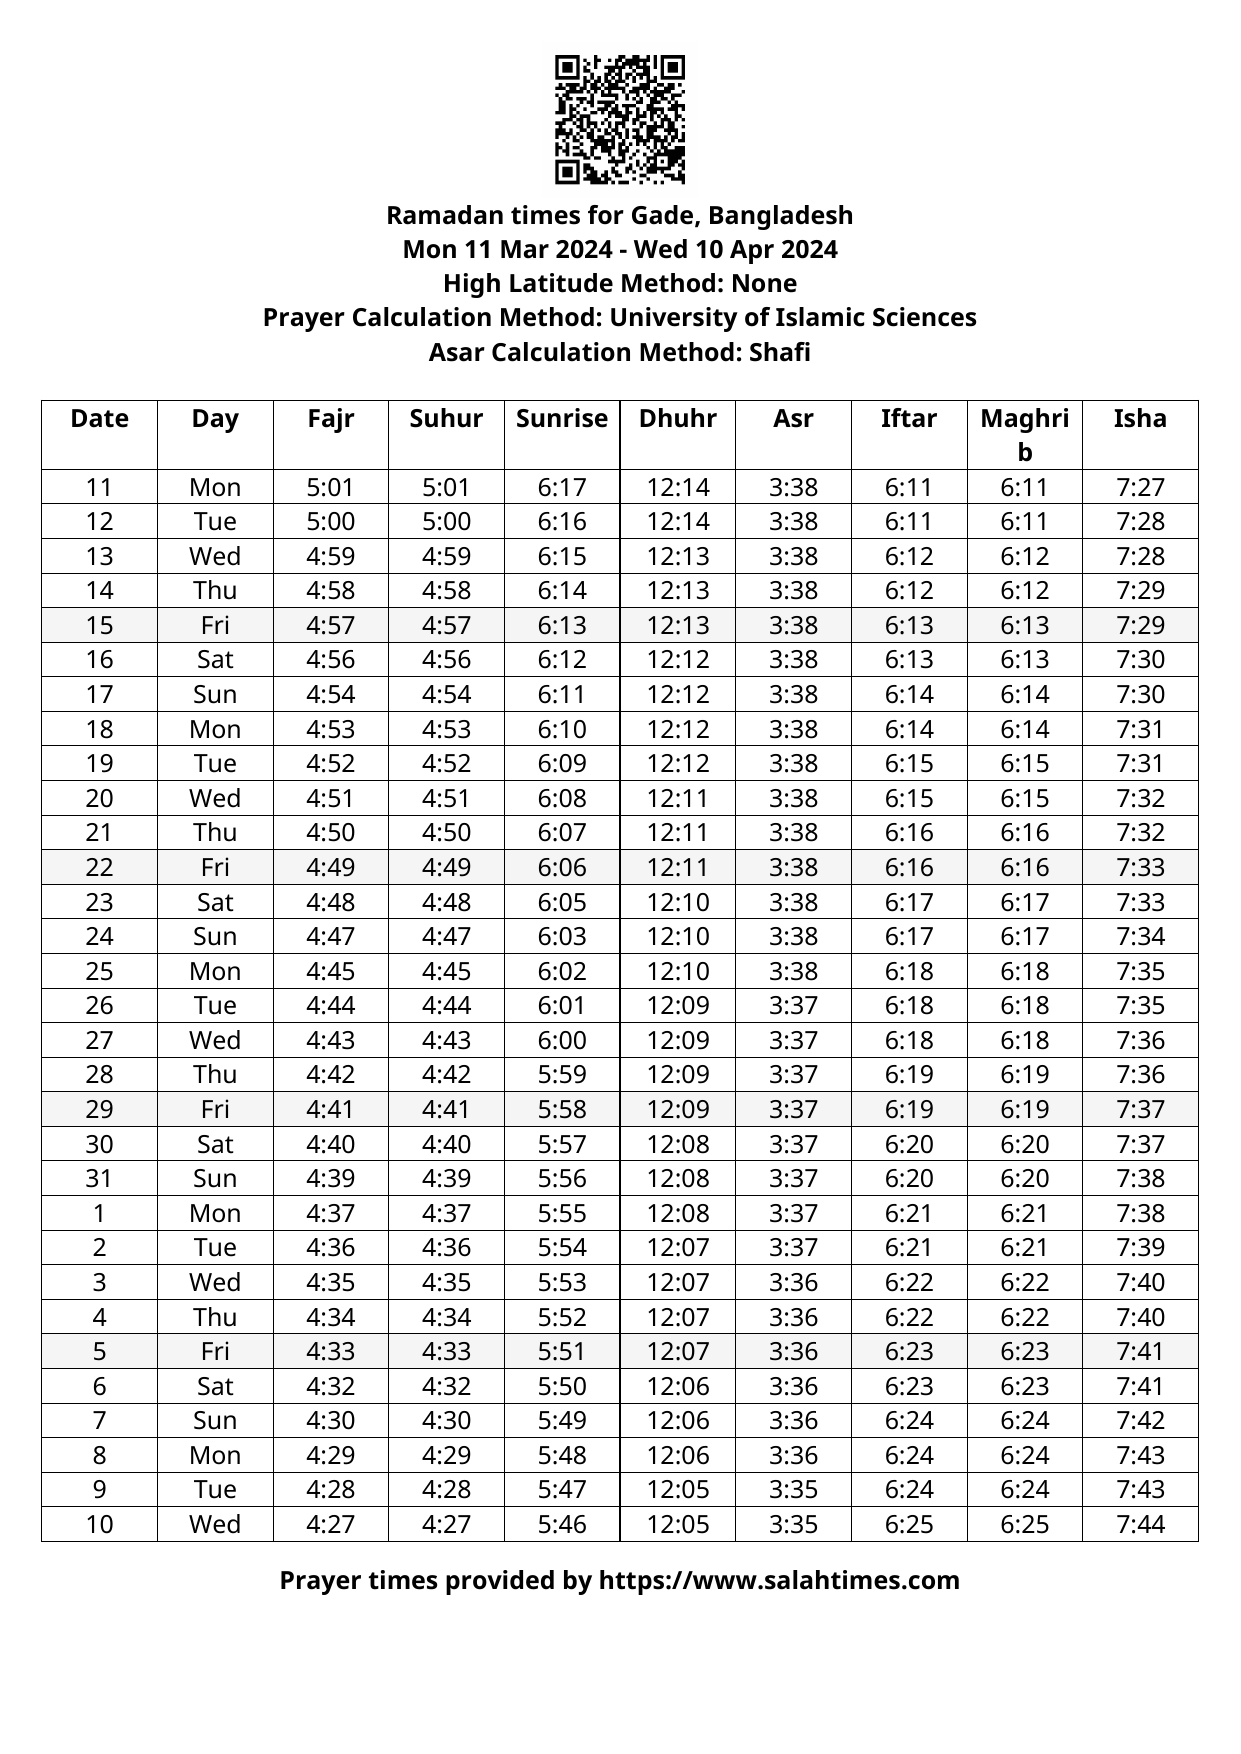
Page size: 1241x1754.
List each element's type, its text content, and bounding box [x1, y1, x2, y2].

table_cell 12:12 [621, 677, 735, 711]
table_cell 12:10 [621, 919, 735, 953]
table_cell 6:16 [852, 850, 967, 884]
table_cell 7:44 [1083, 1507, 1198, 1541]
table_cell 4:44 [389, 989, 504, 1022]
table_cell 7:35 [1083, 989, 1198, 1022]
table_cell 4:29 [389, 1438, 504, 1472]
table_cell 6:13 [852, 608, 967, 642]
table_cell 4:49 [389, 850, 504, 884]
table_cell 7:38 [1083, 1196, 1198, 1229]
table_cell 7:37 [1083, 1127, 1198, 1160]
table_cell 4:30 [274, 1404, 388, 1437]
table_cell 25 [42, 954, 157, 987]
table_cell 3:38 [736, 504, 851, 538]
table_cell 6:20 [968, 1127, 1082, 1160]
table_cell Mon [158, 712, 273, 745]
table_cell 6:16 [968, 816, 1082, 849]
table_cell 6:10 [505, 712, 619, 745]
table_cell Wed [158, 1023, 273, 1057]
table_cell Thu [158, 1300, 273, 1333]
table_cell 3:36 [736, 1265, 851, 1299]
table_cell 6:08 [505, 781, 619, 814]
table_cell 4:56 [389, 643, 504, 676]
text Asar Calculation Method: Shafi [42, 334, 1198, 368]
table_cell 4 [42, 1300, 157, 1333]
table_cell 7:43 [1083, 1473, 1198, 1506]
table_cell 4:28 [274, 1473, 388, 1506]
table_cell 4:57 [274, 608, 388, 642]
table_cell 6:23 [968, 1334, 1082, 1368]
table_cell 12:12 [621, 643, 735, 676]
table_cell Mon [158, 954, 273, 987]
table_cell 2 [42, 1231, 157, 1264]
table_cell 3:35 [736, 1507, 851, 1541]
table_cell 4:40 [389, 1127, 504, 1160]
table_cell 4:34 [274, 1300, 388, 1333]
table_cell Sun [158, 677, 273, 711]
table_cell 6:15 [852, 746, 967, 780]
table_header Iftar [852, 401, 967, 469]
table_cell 6:21 [968, 1231, 1082, 1264]
table_cell 3:38 [736, 643, 851, 676]
table_cell 4:53 [389, 712, 504, 745]
table_cell 4:27 [389, 1507, 504, 1541]
table_cell 7:41 [1083, 1334, 1198, 1368]
table_cell Wed [158, 781, 273, 814]
table_cell 12:07 [621, 1334, 735, 1368]
table_cell 4:51 [389, 781, 504, 814]
table_cell 5:55 [505, 1196, 619, 1229]
table_cell 6:24 [852, 1438, 967, 1472]
table_cell 3:38 [736, 608, 851, 642]
table_cell 5:01 [274, 470, 388, 503]
table_cell 12 [42, 504, 157, 538]
table_cell 7:28 [1083, 539, 1198, 572]
table_cell 4:56 [274, 643, 388, 676]
table_cell 23 [42, 885, 157, 918]
table_cell 6:24 [852, 1404, 967, 1437]
table_header Suhur [389, 401, 504, 469]
table_cell 7:43 [1083, 1438, 1198, 1472]
table_cell 7:37 [1083, 1092, 1198, 1126]
table_cell 6:09 [505, 746, 619, 780]
table_cell 3:37 [736, 1058, 851, 1091]
table_cell 6:16 [968, 850, 1082, 884]
table_cell 5:01 [389, 470, 504, 503]
table_cell 6:18 [852, 989, 967, 1022]
table_cell 6:11 [852, 504, 967, 538]
table_cell 12:11 [621, 850, 735, 884]
table_cell Thu [158, 574, 273, 607]
table_cell Tue [158, 1231, 273, 1264]
table_cell 4:41 [274, 1092, 388, 1126]
table_cell 6:17 [968, 885, 1082, 918]
table_cell 7:31 [1083, 712, 1198, 745]
table_cell 7:27 [1083, 470, 1198, 503]
table_cell 3:37 [736, 1092, 851, 1126]
table_cell 1 [42, 1196, 157, 1229]
table_cell Mon [158, 470, 273, 503]
table_cell 3:38 [736, 539, 851, 572]
table_cell 6:23 [852, 1334, 967, 1368]
table_cell 4:54 [389, 677, 504, 711]
table_cell 6:11 [968, 504, 1082, 538]
table_cell 3:38 [736, 470, 851, 503]
table_cell 5:56 [505, 1161, 619, 1195]
table_cell 12:08 [621, 1196, 735, 1229]
table_cell 6:13 [968, 608, 1082, 642]
table_cell Fri [158, 608, 273, 642]
table_cell Sat [158, 885, 273, 918]
table_cell 12:11 [621, 816, 735, 849]
table_cell 7:39 [1083, 1231, 1198, 1264]
table_cell 4:37 [389, 1196, 504, 1229]
table_cell 7:31 [1083, 746, 1198, 780]
table_cell 5:46 [505, 1507, 619, 1541]
table_cell 7:36 [1083, 1023, 1198, 1057]
table_cell Thu [158, 816, 273, 849]
table_cell 6:17 [852, 885, 967, 918]
table_cell 6:11 [852, 470, 967, 503]
table_cell 6:22 [968, 1300, 1082, 1333]
table_cell Fri [158, 850, 273, 884]
table_cell 31 [42, 1161, 157, 1195]
table_cell 4:47 [274, 919, 388, 953]
table_cell 4:52 [389, 746, 504, 780]
table_cell 13 [42, 539, 157, 572]
table_cell 12:05 [621, 1507, 735, 1541]
table_cell 4:30 [389, 1404, 504, 1437]
table_header Isha [1083, 401, 1198, 469]
table_header Asr [736, 401, 851, 469]
table_cell 6:18 [852, 1023, 967, 1057]
table_cell 3:38 [736, 746, 851, 780]
table_cell 6:25 [968, 1507, 1082, 1541]
table_cell 4:50 [274, 816, 388, 849]
table_cell 3:38 [736, 919, 851, 953]
table_cell 6:15 [968, 781, 1082, 814]
table_cell 7:28 [1083, 504, 1198, 538]
table_cell 6:25 [852, 1507, 967, 1541]
table_cell 12:13 [621, 539, 735, 572]
table_cell 24 [42, 919, 157, 953]
table_cell 6:15 [968, 746, 1082, 780]
text Mon 11 Mar 2024 - Wed 10 Apr 2024 [42, 232, 1198, 266]
table_cell 6:18 [852, 954, 967, 987]
table_cell 3:38 [736, 574, 851, 607]
table_cell 4:52 [274, 746, 388, 780]
table_cell 6:15 [505, 539, 619, 572]
table_cell 28 [42, 1058, 157, 1091]
table_cell 6:21 [852, 1231, 967, 1264]
table_cell 6:03 [505, 919, 619, 953]
table_cell Sat [158, 643, 273, 676]
table_cell 4:48 [389, 885, 504, 918]
table_cell 12:10 [621, 954, 735, 987]
table_cell 6:18 [968, 1023, 1082, 1057]
table_cell 12:09 [621, 1092, 735, 1126]
table_cell 12:10 [621, 885, 735, 918]
table_cell 4:28 [389, 1473, 504, 1506]
table_cell 7:42 [1083, 1404, 1198, 1437]
table_cell 4:33 [389, 1334, 504, 1368]
table_cell 6:23 [852, 1369, 967, 1402]
table_cell 4:36 [389, 1231, 504, 1264]
table_cell 6:20 [852, 1127, 967, 1160]
table_cell 12:07 [621, 1231, 735, 1264]
table_cell 6:14 [852, 677, 967, 711]
table_cell Sun [158, 1161, 273, 1195]
table_cell 6:16 [505, 504, 619, 538]
table_cell 30 [42, 1127, 157, 1160]
table_cell 4:43 [274, 1023, 388, 1057]
table_cell 6:14 [968, 677, 1082, 711]
table_cell 3:37 [736, 1231, 851, 1264]
table_cell 4:29 [274, 1438, 388, 1472]
table_cell 6:18 [968, 954, 1082, 987]
table_cell 7:38 [1083, 1161, 1198, 1195]
table_cell 6:13 [505, 608, 619, 642]
table_cell Mon [158, 1196, 273, 1229]
table_cell 6 [42, 1369, 157, 1402]
table_cell 4:34 [389, 1300, 504, 1333]
table_cell Tue [158, 1473, 273, 1506]
table_cell 6:21 [968, 1196, 1082, 1229]
table_cell 4:33 [274, 1334, 388, 1368]
table_cell 12:13 [621, 608, 735, 642]
table_cell 3:36 [736, 1369, 851, 1402]
table_cell 7:41 [1083, 1369, 1198, 1402]
table_cell 6:19 [852, 1058, 967, 1091]
table_cell 6:07 [505, 816, 619, 849]
table_cell 4:42 [274, 1058, 388, 1091]
table_cell Thu [158, 1058, 273, 1091]
table_cell 21 [42, 816, 157, 849]
table_cell 5:00 [389, 504, 504, 538]
table_cell 7:40 [1083, 1300, 1198, 1333]
table_cell 7:36 [1083, 1058, 1198, 1091]
table_cell 6:01 [505, 989, 619, 1022]
table_cell 6:15 [852, 781, 967, 814]
table_cell 6:22 [852, 1265, 967, 1299]
table_cell 3:38 [736, 781, 851, 814]
table_cell 12:09 [621, 1023, 735, 1057]
table_cell 4:47 [389, 919, 504, 953]
table_header Fajr [274, 401, 388, 469]
table_cell 6:06 [505, 850, 619, 884]
table_cell 5:59 [505, 1058, 619, 1091]
table_cell 4:57 [389, 608, 504, 642]
table_cell 6:22 [852, 1300, 967, 1333]
table_cell 4:39 [389, 1161, 504, 1195]
table_cell 5:00 [274, 504, 388, 538]
table_cell 4:44 [274, 989, 388, 1022]
table_cell Wed [158, 1265, 273, 1299]
table_cell 4:51 [274, 781, 388, 814]
table_cell 4:54 [274, 677, 388, 711]
table_cell 27 [42, 1023, 157, 1057]
table_header Date [42, 401, 157, 469]
table_cell 6:05 [505, 885, 619, 918]
table_cell 4:50 [389, 816, 504, 849]
table_cell 7:35 [1083, 954, 1198, 987]
table_cell 6:24 [852, 1473, 967, 1506]
table_cell 6:14 [505, 574, 619, 607]
table_cell 4:35 [389, 1265, 504, 1299]
table_cell 4:39 [274, 1161, 388, 1195]
table_cell 4:58 [389, 574, 504, 607]
table_cell 12:07 [621, 1265, 735, 1299]
table_cell 16 [42, 643, 157, 676]
table_cell 3:38 [736, 712, 851, 745]
table_cell 12:12 [621, 746, 735, 780]
table_cell 12:09 [621, 989, 735, 1022]
table_cell 15 [42, 608, 157, 642]
table_cell 6:20 [968, 1161, 1082, 1195]
table_cell 3:37 [736, 1127, 851, 1160]
table_cell 6:14 [852, 712, 967, 745]
table_cell 6:02 [505, 954, 619, 987]
table_cell 6:19 [852, 1092, 967, 1126]
table_cell 7:33 [1083, 885, 1198, 918]
table_cell 5:54 [505, 1231, 619, 1264]
table_cell 12:12 [621, 712, 735, 745]
table_cell 12:06 [621, 1438, 735, 1472]
table_cell 12:14 [621, 470, 735, 503]
table_cell Sun [158, 919, 273, 953]
table_cell 29 [42, 1092, 157, 1126]
table_cell 6:23 [968, 1369, 1082, 1402]
table_cell 5:48 [505, 1438, 619, 1472]
table_cell 3:38 [736, 885, 851, 918]
table_cell 6:12 [852, 539, 967, 572]
table_cell 3:38 [736, 816, 851, 849]
table_cell 5 [42, 1334, 157, 1368]
table_cell 8 [42, 1438, 157, 1472]
table_cell 12:06 [621, 1404, 735, 1437]
table_cell 5:58 [505, 1092, 619, 1126]
table_cell Wed [158, 1507, 273, 1541]
table_cell 7:34 [1083, 919, 1198, 953]
text Prayer times provided by https://www.salahtimes.com [42, 1563, 1198, 1597]
table_cell 3:38 [736, 954, 851, 987]
table_cell 6:17 [505, 470, 619, 503]
table_cell 6:13 [968, 643, 1082, 676]
table_cell 12:13 [621, 574, 735, 607]
table_cell Tue [158, 504, 273, 538]
table_cell 12:06 [621, 1369, 735, 1402]
table_cell Mon [158, 1438, 273, 1472]
table_cell 6:24 [968, 1438, 1082, 1472]
table_cell 26 [42, 989, 157, 1022]
table_cell 6:14 [968, 712, 1082, 745]
table_cell 18 [42, 712, 157, 745]
table_cell 6:24 [968, 1404, 1082, 1437]
table_cell 7:40 [1083, 1265, 1198, 1299]
table_cell 4:36 [274, 1231, 388, 1264]
table_cell 7:30 [1083, 643, 1198, 676]
table_cell 7:33 [1083, 850, 1198, 884]
table_cell 6:17 [852, 919, 967, 953]
table_cell 4:27 [274, 1507, 388, 1541]
table_cell 4:45 [274, 954, 388, 987]
table_cell 3:37 [736, 1196, 851, 1229]
table_cell 3:36 [736, 1300, 851, 1333]
table_cell 12:11 [621, 781, 735, 814]
table_cell 10 [42, 1507, 157, 1541]
table_header Maghrib [968, 401, 1082, 469]
table_cell 5:47 [505, 1473, 619, 1506]
table_cell Sat [158, 1369, 273, 1402]
table_cell 7 [42, 1404, 157, 1437]
table_cell 6:19 [968, 1058, 1082, 1091]
table_cell 6:12 [852, 574, 967, 607]
table_cell 4:48 [274, 885, 388, 918]
table_cell 6:12 [968, 539, 1082, 572]
table_cell Fri [158, 1334, 273, 1368]
table_cell 4:32 [389, 1369, 504, 1402]
text Prayer Calculation Method: University of Islamic Sciences [42, 300, 1198, 334]
table_cell 6:11 [968, 470, 1082, 503]
table_cell 9 [42, 1473, 157, 1506]
table_cell Wed [158, 539, 273, 572]
table_cell 3:36 [736, 1334, 851, 1368]
table_cell 6:24 [968, 1473, 1082, 1506]
table_cell 4:32 [274, 1369, 388, 1402]
table_cell 11 [42, 470, 157, 503]
table_cell 6:20 [852, 1161, 967, 1195]
table_cell 4:37 [274, 1196, 388, 1229]
table_cell 5:51 [505, 1334, 619, 1368]
table_cell 20 [42, 781, 157, 814]
table_cell Sun [158, 1404, 273, 1437]
table_cell 3:38 [736, 677, 851, 711]
table_cell 3:38 [736, 850, 851, 884]
table_cell 6:18 [968, 989, 1082, 1022]
table_cell 4:59 [389, 539, 504, 572]
table_cell 6:13 [852, 643, 967, 676]
table_cell 3:36 [736, 1404, 851, 1437]
table_header Sunrise [505, 401, 619, 469]
table_cell 17 [42, 677, 157, 711]
table_cell 5:50 [505, 1369, 619, 1402]
table_cell 6:21 [852, 1196, 967, 1229]
table_cell 6:16 [852, 816, 967, 849]
table_cell 4:35 [274, 1265, 388, 1299]
table_cell 3:35 [736, 1473, 851, 1506]
table_cell 4:45 [389, 954, 504, 987]
text High Latitude Method: None [42, 266, 1198, 300]
table_cell 7:32 [1083, 816, 1198, 849]
table_cell 22 [42, 850, 157, 884]
table_cell 4:58 [274, 574, 388, 607]
table_header Day [158, 401, 273, 469]
table_cell 3:37 [736, 989, 851, 1022]
table_cell 3 [42, 1265, 157, 1299]
table_cell 4:53 [274, 712, 388, 745]
table_cell 12:09 [621, 1058, 735, 1091]
table_cell Fri [158, 1092, 273, 1126]
table_cell 3:36 [736, 1438, 851, 1472]
table_cell 14 [42, 574, 157, 607]
table_cell 4:43 [389, 1023, 504, 1057]
table_cell 4:40 [274, 1127, 388, 1160]
table_cell 6:11 [505, 677, 619, 711]
table_cell Tue [158, 746, 273, 780]
table_cell 7:29 [1083, 608, 1198, 642]
table_cell 4:59 [274, 539, 388, 572]
table_cell 4:49 [274, 850, 388, 884]
table_cell 5:49 [505, 1404, 619, 1437]
table_cell 6:19 [968, 1092, 1082, 1126]
table_cell 12:08 [621, 1161, 735, 1195]
table_cell 7:32 [1083, 781, 1198, 814]
table_cell Sat [158, 1127, 273, 1160]
table_cell 12:08 [621, 1127, 735, 1160]
table_cell 6:22 [968, 1265, 1082, 1299]
table_header Dhuhr [621, 401, 735, 469]
table_cell 4:42 [389, 1058, 504, 1091]
table_cell 5:57 [505, 1127, 619, 1160]
table_cell 6:12 [505, 643, 619, 676]
table_cell 6:00 [505, 1023, 619, 1057]
table_cell 12:07 [621, 1300, 735, 1333]
text Ramadan times for Gade, Bangladesh [42, 198, 1198, 232]
table_cell 4:41 [389, 1092, 504, 1126]
table_cell 6:17 [968, 919, 1082, 953]
table_cell 3:37 [736, 1161, 851, 1195]
table_cell 6:12 [968, 574, 1082, 607]
table_cell 3:37 [736, 1023, 851, 1057]
table_cell 5:52 [505, 1300, 619, 1333]
table_cell 7:29 [1083, 574, 1198, 607]
table_cell Tue [158, 989, 273, 1022]
table_cell 12:05 [621, 1473, 735, 1506]
table_cell 7:30 [1083, 677, 1198, 711]
table_cell 12:14 [621, 504, 735, 538]
picture [542, 41, 699, 198]
table_cell 5:53 [505, 1265, 619, 1299]
table_cell 19 [42, 746, 157, 780]
